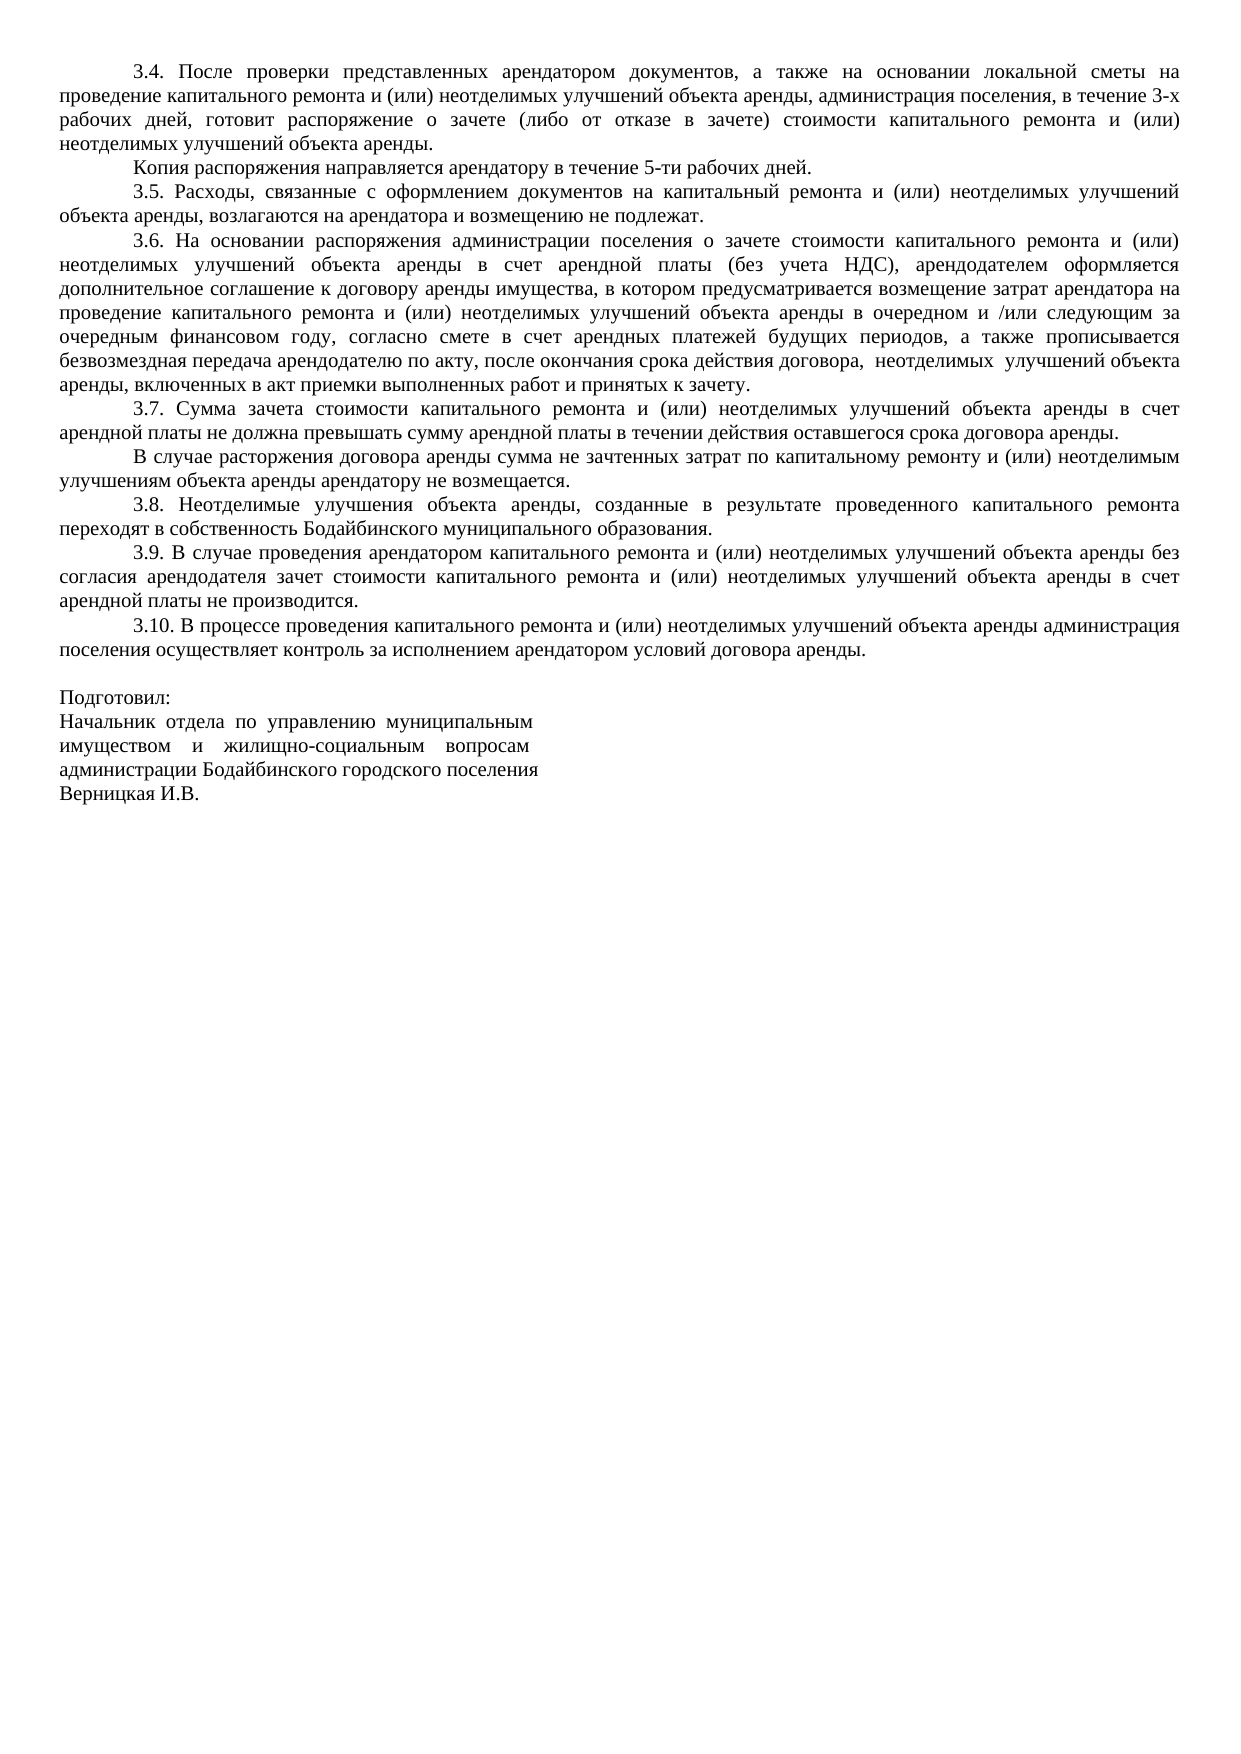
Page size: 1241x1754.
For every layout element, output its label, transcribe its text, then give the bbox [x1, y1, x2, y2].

text В случае расторжения договора аренды сумма не зачтенных затрат по капитальному ремонту и (или) неотделимым улучшениям объекта аренды арендатору не возмещается. [59, 444, 1181, 492]
title Подготовил: [59, 685, 1181, 709]
text 3.8. Неотделимые улучшения объекта аренды, созданные в результате проведенного капитального ремонта переходят в собственность Бодайбинского муниципального образования. [59, 492, 1181, 540]
title администрации Бодайбинского городского поселения [59, 757, 1181, 781]
text Копия распоряжения направляется арендатору в течение 5-ти рабочих дней. [59, 155, 1181, 179]
text 3.5. Расходы, связанные с оформлением документов на капитальный ремонта и (или) неотделимых улучшений объекта аренды, возлагаются на арендатора и возмещению не подлежат. [59, 179, 1181, 227]
title Верницкая И.В. [59, 781, 1181, 805]
text 3.7. Сумма зачета стоимости капитального ремонта и (или) неотделимых улучшений объекта аренды в счет арендной платы не должна превышать сумму арендной платы в течении действия оставшегося срока договора аренды. [59, 396, 1181, 444]
text 3.4. После проверки представленных арендатором документов, а также на основании локальной сметы на проведение капитального ремонта и (или) неотделимых улучшений объекта аренды, администрация поселения, в течение 3-х рабочих дней, готовит распоряжение о зачете (либо от отказе в зачете) стоимости капитального ремонта и (или) неотделимых улучшений объекта аренды. [59, 59, 1181, 155]
text 3.9. В случае проведения арендатором капитального ремонта и (или) неотделимых улучшений объекта аренды без согласия арендодателя зачет стоимости капитального ремонта и (или) неотделимых улучшений объекта аренды в счет арендной платы не производится. [59, 540, 1181, 612]
title имуществом и жилищно-социальным вопросам [59, 733, 1181, 757]
text 3.6. На основании распоряжения администрации поселения о зачете стоимости капитального ремонта и (или) неотделимых улучшений объекта аренды в счет арендной платы (без учета НДС), арендодателем оформляется дополнительное соглашение к договору аренды имущества, в котором предусматривается возмещение затрат арендатора на проведение капитального ремонта и (или) неотделимых улучшений объекта аренды в очередном и /или следующим за очередным финансовом году, согласно смете в счет арендных платежей будущих периодов, а также прописывается безвозмездная передача арендодателю по акту, после окончания срока действия договора, неотделимых улучшений объекта аренды, включенных в акт приемки выполненных работ и принятых к зачету. [59, 227, 1181, 396]
title Начальник отдела по управлению муниципальным [59, 709, 1181, 733]
text 3.10. В процессе проведения капитального ремонта и (или) неотделимых улучшений объекта аренды администрация поселения осуществляет контроль за исполнением арендатором условий договора аренды. [59, 612, 1181, 661]
